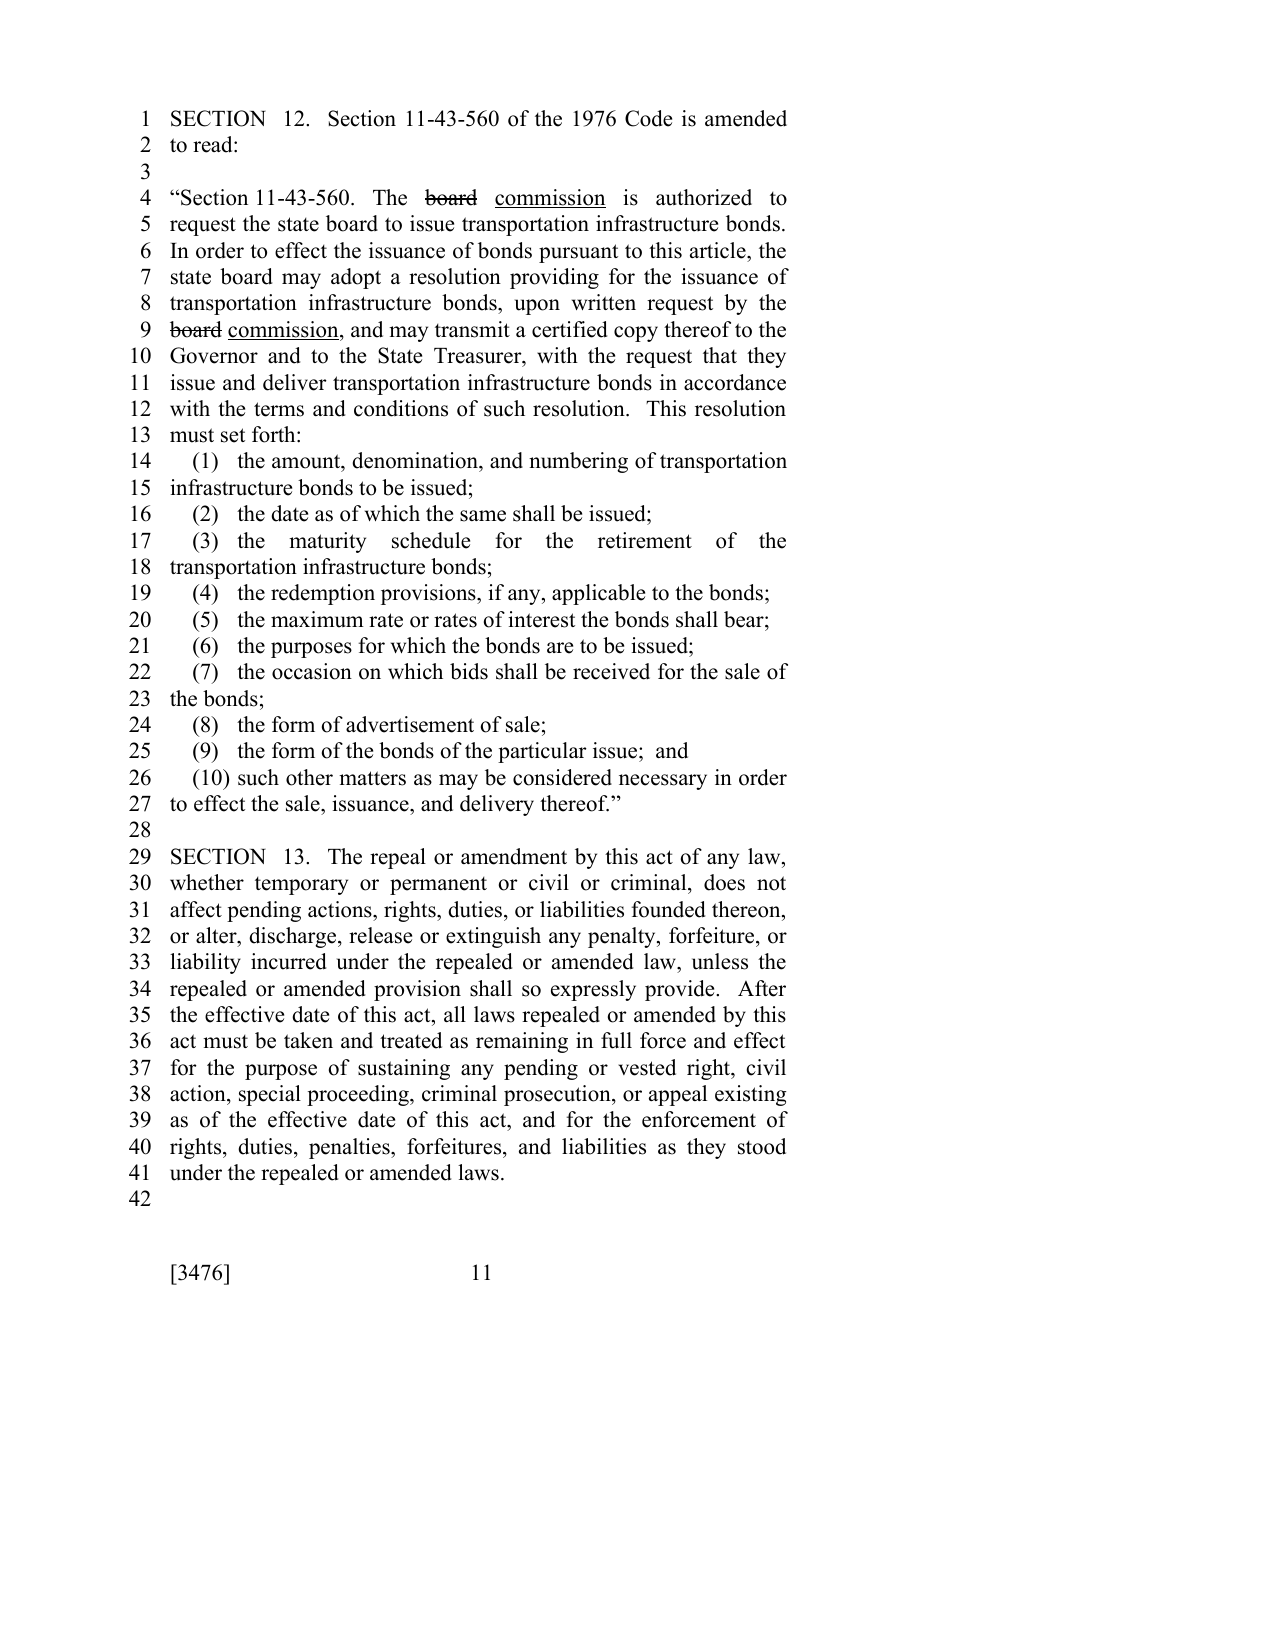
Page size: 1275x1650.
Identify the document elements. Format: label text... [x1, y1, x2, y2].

text (9) the form of the bonds of the particular issue; and [169, 737, 787, 764]
text (1) the amount, denomination, and numbering of transportation infrastructure bonds to be issued; [169, 448, 787, 500]
text (7) the occasion on which bids shall be received for the sale of the bonds; [169, 658, 787, 711]
text (5) the maximum rate or rates of interest the bonds shall bear; [169, 606, 787, 632]
text (2) the date as of which the same shall be issued; [169, 500, 787, 527]
text (6) the purposes for which the bonds are to be issued; [169, 632, 787, 658]
text “Section 11-43-560. The board commission is authorized to request the state board to issue transportation infrastructure bonds. In order to effect the issuance of bonds pursuant to this article, the state board may adopt a resolution providing for the issuance of transportation infrastructure bonds, upon written request by the board commission, and may transmit a certified copy thereof to the Governor and to the State Treasurer, with the request that they issue and deliver transportation infrastructure bonds in accordance with the terms and conditions of such resolution. This resolution must set forth: [169, 184, 787, 448]
text SECTION 12. Section 11-43-560 of the 1976 Code is amended to read: [169, 105, 787, 158]
text (10) such other matters as may be considered necessary in order to effect the sale, issuance, and delivery thereof.” [169, 764, 787, 817]
text (3) the maturity schedule for the retirement of the transportation infrastructure bonds; [169, 527, 787, 579]
text (4) the redemption provisions, if any, applicable to the bonds; [169, 579, 787, 606]
text SECTION 13. The repeal or amendment by this act of any law, whether temporary or permanent or civil or criminal, does not affect pending actions, rights, duties, or liabilities founded thereon, or alter, discharge, release or extinguish any penalty, forfeiture, or liability incurred under the repealed or amended law, unless the repealed or amended provision shall so expressly provide. After the effective date of this act, all laws repealed or amended by this act must be taken and treated as remaining in full force and effect for the purpose of sustaining any pending or vested right, civil action, special proceeding, criminal prosecution, or appeal existing as of the effective date of this act, and for the enforcement of rights, duties, penalties, forfeitures, and liabilities as they stood under the repealed or amended laws. [169, 843, 787, 1186]
text (8) the form of advertisement of sale; [169, 711, 787, 737]
